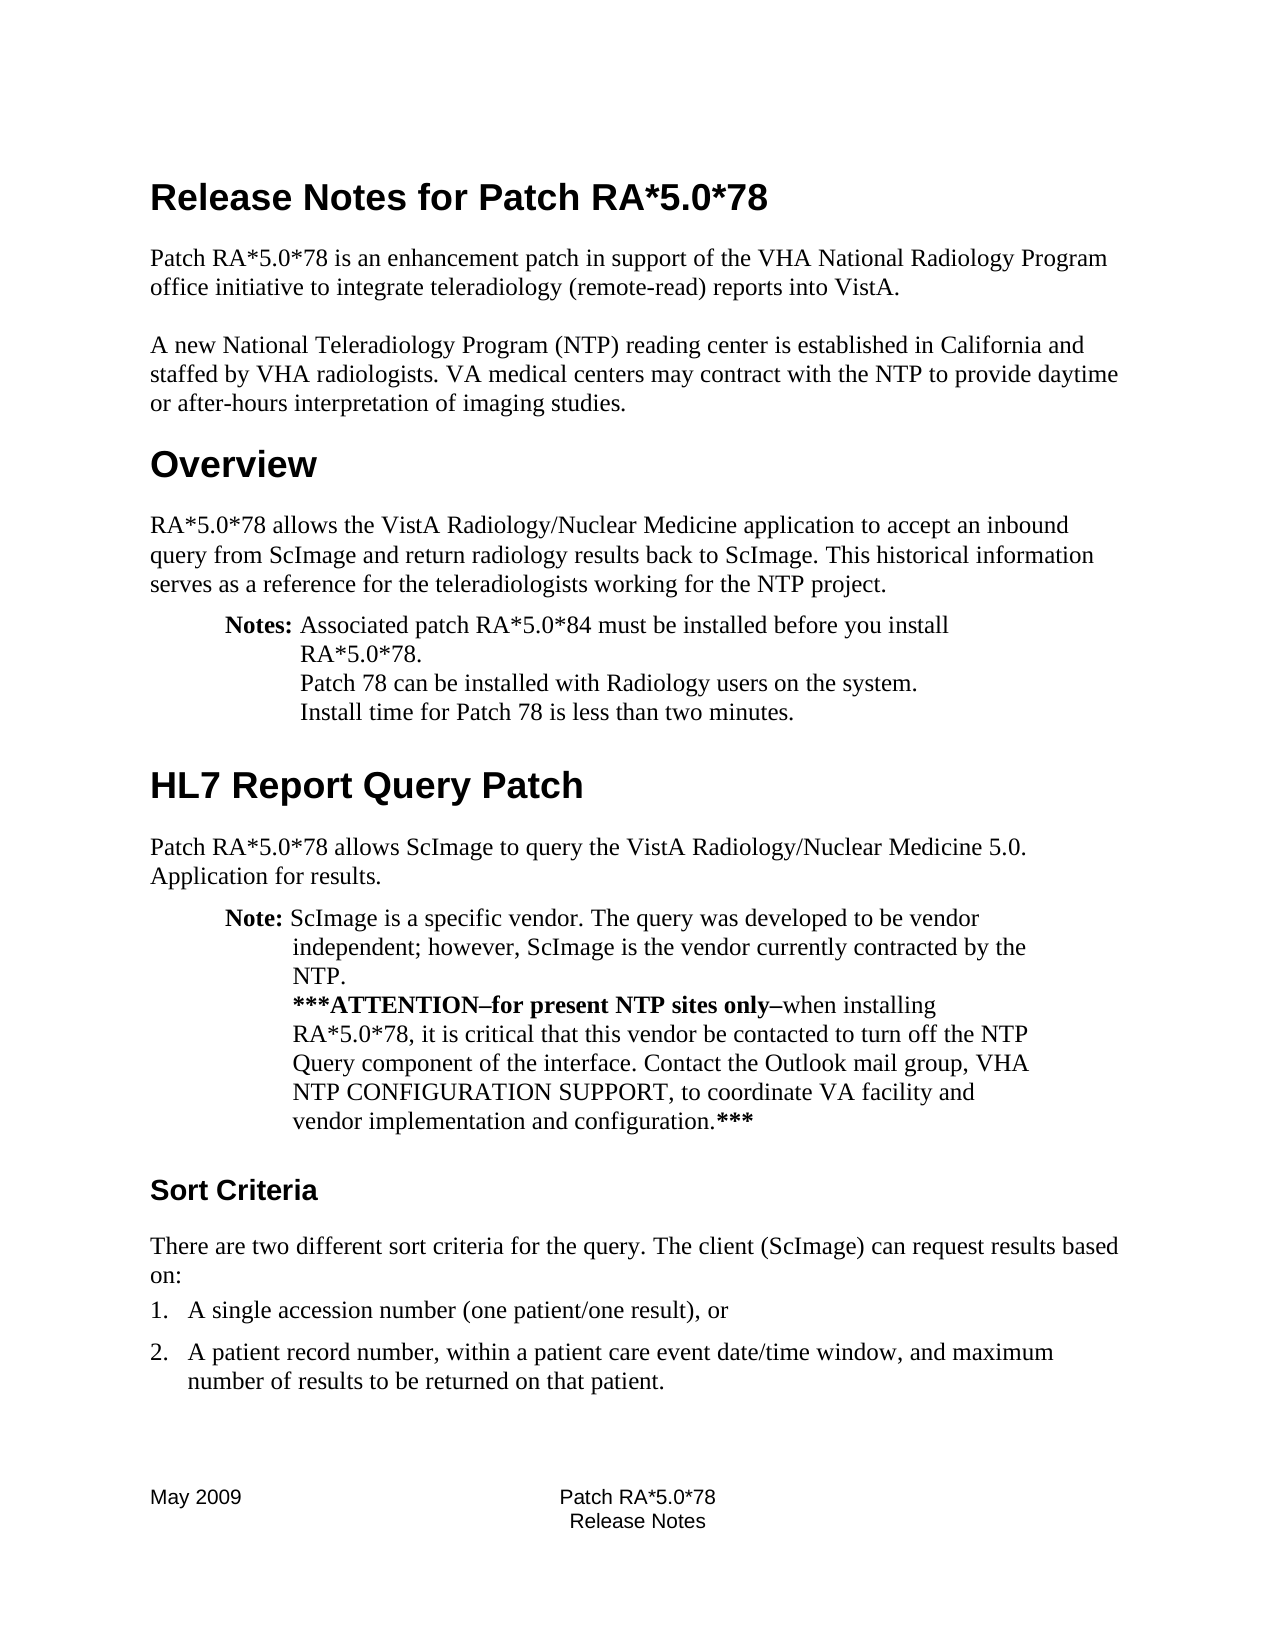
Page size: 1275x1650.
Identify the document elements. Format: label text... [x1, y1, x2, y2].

subtitle Overview [150, 442, 1125, 485]
text RA*5.0*78 allows the VistA Radiology/Nuclear Medicine application to accept an inbound query from ScImage and return radiology results back to ScImage. This historical information serves as a reference for the teleradiologists working for the NTP project. [150, 510, 1125, 598]
text Note: ScImage is a specific vendor. The query was developed to be vendor independent; however, ScImage is the vendor currently contracted by the NTP. ***ATTENTION–for present NTP sites only–when installing RA*5.0*78, it is critical that this vendor be contacted to turn off the NTP Query component of the interface. Contact the Outlook mail group, VHA NTP CONFIGURATION SUPPORT, to coordinate VA facility and vendor implementation and configuration.*** [225, 902, 1050, 1135]
subtitle HL7 Report Query Patch [150, 764, 1125, 807]
list A patient record number, within a patient care event date/time window, and maximum number of results to be returned on that patient. [150, 1337, 1125, 1395]
text Patch RA*5.0*78 is an enhancement patch in support of the VHA National Radiology Program office initiative to integrate teleradiology (remote-read) reports into VistA. [150, 243, 1125, 301]
text Patch RA*5.0*78 allows ScImage to query the VistA Radiology/Nuclear Medicine 5.0. [150, 832, 1125, 861]
text There are two different sort criteria for the query. The client (ScImage) can request results based on: [150, 1231, 1125, 1289]
text Application for results. [150, 861, 1125, 890]
list A single accession number (one patient/one result), or [150, 1295, 1125, 1324]
text A new National Teleradiology Program (NTP) reading center is established in and staffed by VHA radiologists. VA medical centers may contract with the NTP to provide daytime or after-hours interpretation of imaging studies. [150, 330, 1125, 417]
text Notes: Associated patch RA*5.0*84 must be installed before you install RA*5.0*78. Patch 78 can be installed with Radiology users on the system. Install time for Patch 78 is less than two minutes. [225, 610, 1050, 726]
subtitle Sort Criteria [150, 1172, 1125, 1206]
subtitle Release Notes for Patch RA*5.0*78 [150, 175, 1125, 218]
